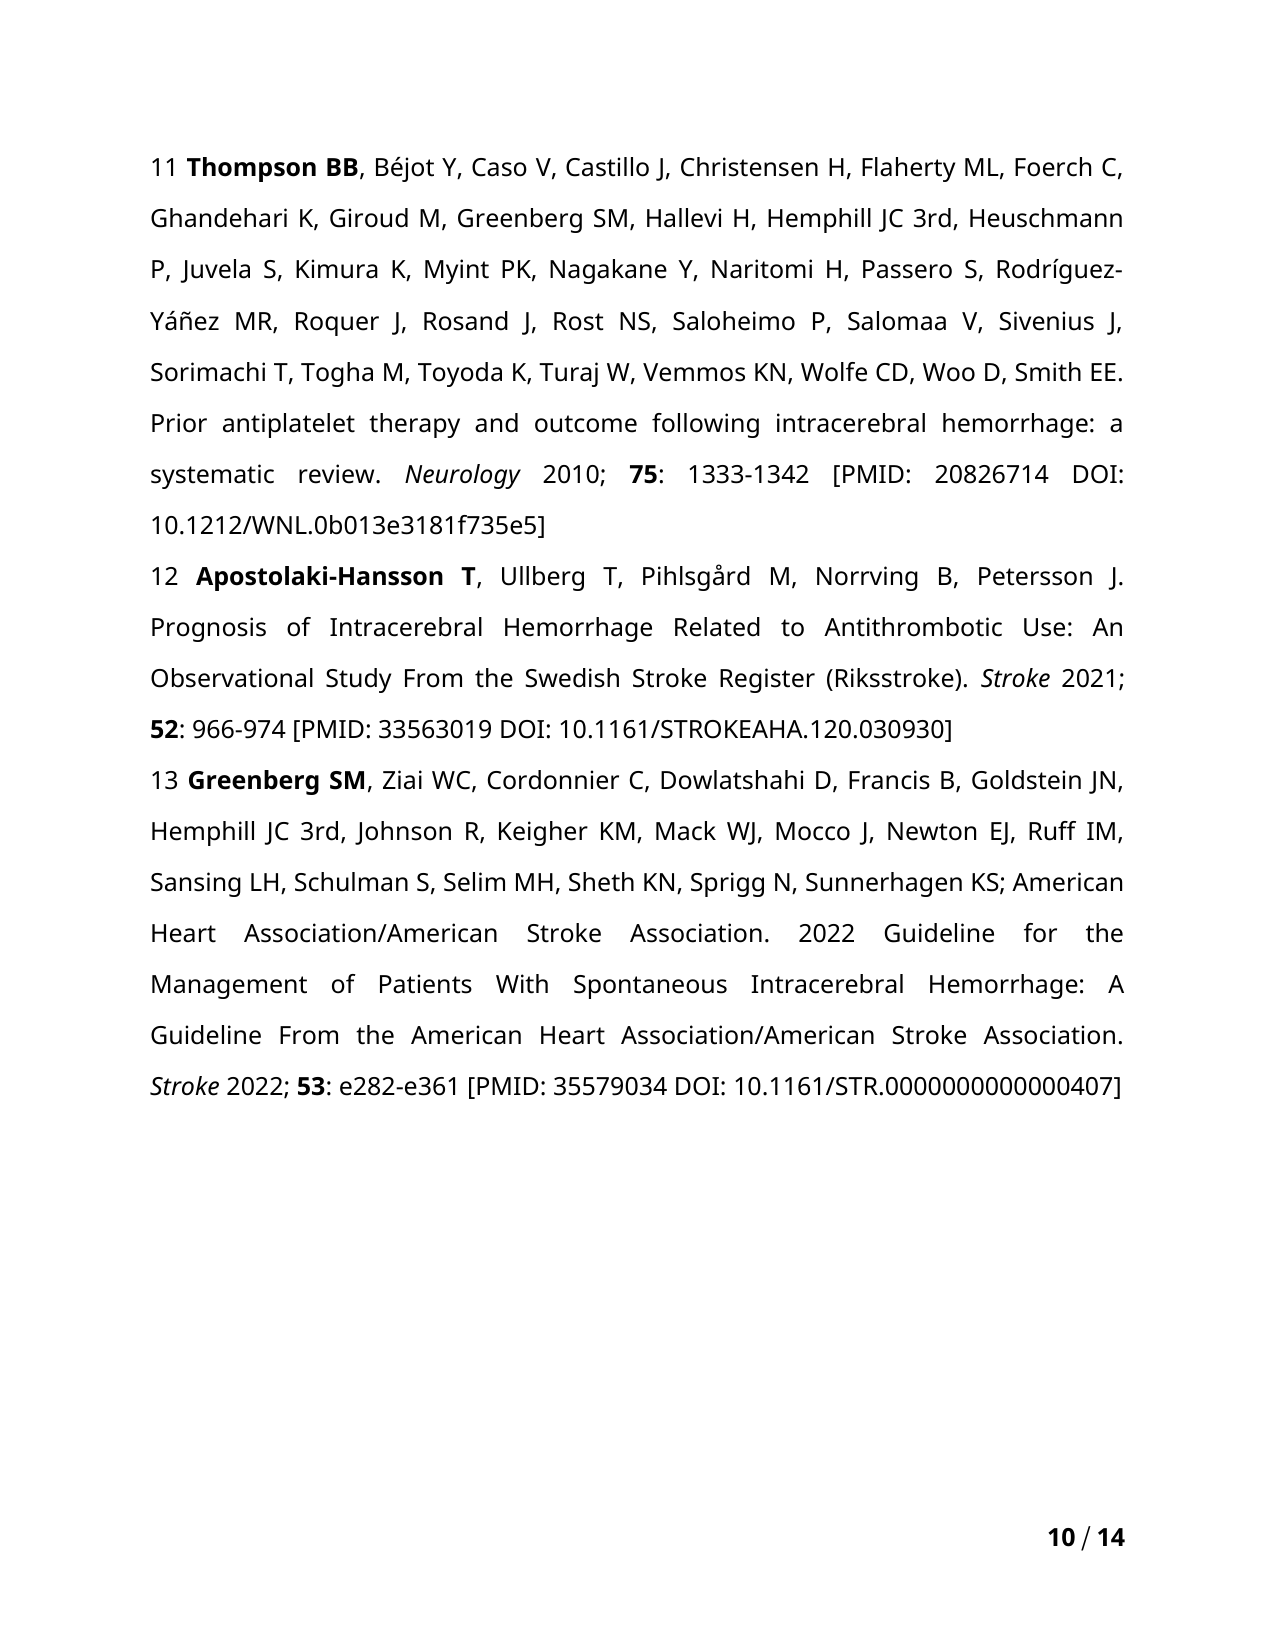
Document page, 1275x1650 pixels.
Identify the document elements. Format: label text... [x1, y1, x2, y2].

text 11 Thompson BB, Béjot Y, Caso V, Castillo J, Christensen H, Flaherty ML, Foerch C, Ghandehari K, Giroud M, Greenberg SM, Hallevi H, Hemphill JC 3rd, Heuschmann P, Juvela S, Kimura K, Myint PK, Nagakane Y, Naritomi H, Passero S, Rodríguez-Yáñez MR, Roquer J, Rosand J, Rost NS, Saloheimo P, Salomaa V, Sivenius J, Sorimachi T, Togha M, Toyoda K, Turaj W, Vemmos KN, Wolfe CD, Woo D, Smith EE. Prior antiplatelet therapy and outcome following intracerebral hemorrhage: a systematic review. Neurology 2010; 75: 1333-1342 [PMID: 20826714 DOI: 10.1212/WNL.0b013e3181f735e5] [150, 150, 1125, 541]
text 13 Greenberg SM, Ziai WC, Cordonnier C, Dowlatshahi D, Francis B, Goldstein JN, Hemphill JC 3rd, Johnson R, Keigher KM, Mack WJ, Mocco J, Newton EJ, Ruff IM, Sansing LH, Schulman S, Selim MH, Sheth KN, Sprigg N, Sunnerhagen KS; American Heart Association/American Stroke Association. 2022 Guideline for the Management of Patients With Spontaneous Intracerebral Hemorrhage: A Guideline From the American Heart Association/American Stroke Association. Stroke 2022; 53: e282-e361 [PMID: 35579034 DOI: 10.1161/STR.0000000000000407] [150, 762, 1125, 1103]
text 12 Apostolaki-Hansson T, Ullberg T, Pihlsgård M, Norrving B, Petersson J. Prognosis of Intracerebral Hemorrhage Related to Antithrombotic Use: An Observational Study From the Swedish Stroke Register (Riksstroke). Stroke 2021; 52: 966-974 [PMID: 33563019 DOI: 10.1161/STROKEAHA.120.030930] [150, 558, 1125, 746]
